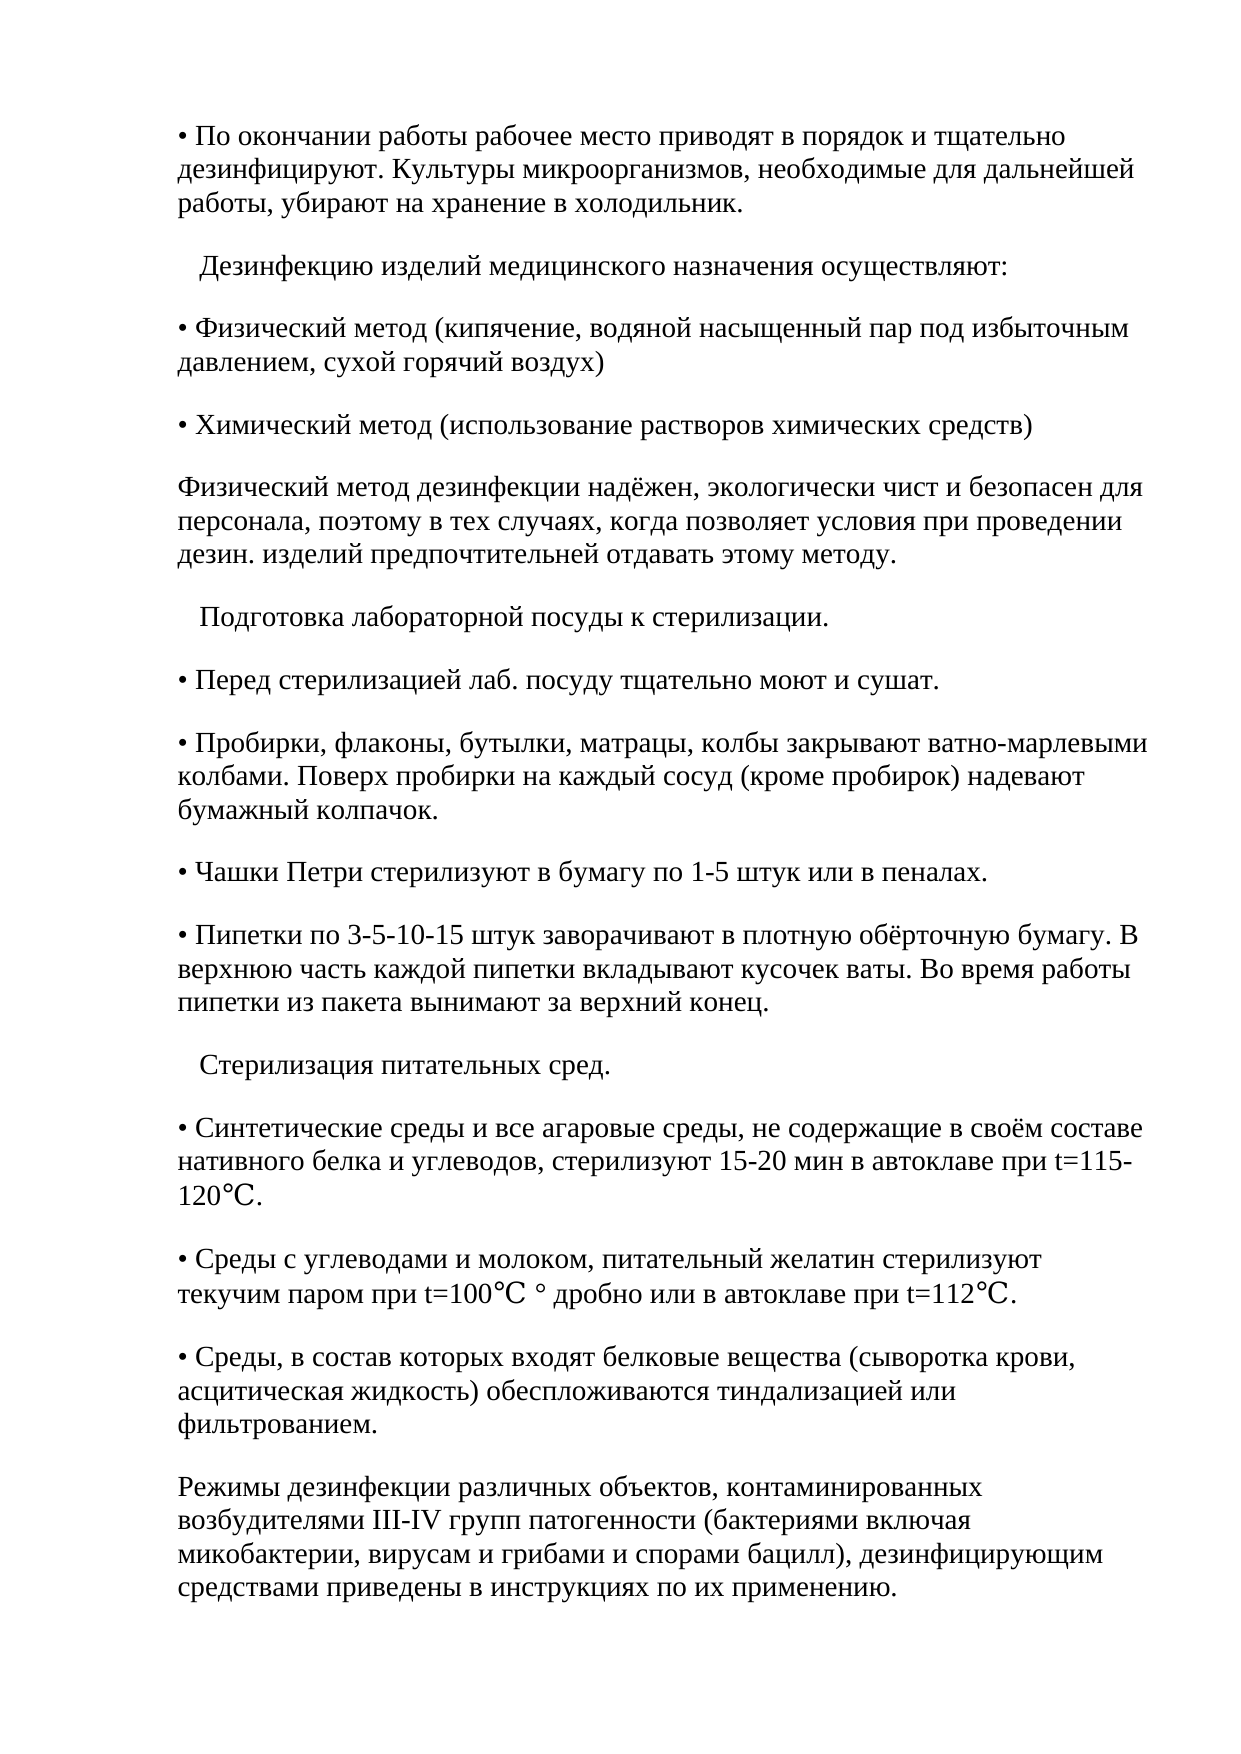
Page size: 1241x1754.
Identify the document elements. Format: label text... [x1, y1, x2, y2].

text Подготовка лабораторной посуды к стерилизации. [177, 599, 1152, 633]
text • Перед стерилизацией лаб. посуду тщательно моют и сушат. [177, 662, 1152, 696]
text • Чашки Петри стерилизуют в бумагу по 1-5 штук или в пеналах. [177, 854, 1152, 888]
text Режимы дезинфекции различных объектов, контаминированных возбудителями III-IV групп патогенности (бактериями включая микобактерии, вирусам и грибами и спорами бацилл), дезинфицирующим средствами приведены в инструкциях по их применению. [177, 1469, 1152, 1603]
text • Физический метод (кипячение, водяной насыщенный пар под избыточным давлением, сухой горячий воздух) [177, 311, 1152, 378]
text Физический метод дезинфекции надёжен, экологически чист и безопасен для персонала, поэтому в тех случаях, когда позволяет условия при проведении дезин. изделий предпочтительней отдавать этому методу. [177, 469, 1152, 570]
text • По окончании работы рабочее место приводят в порядок и тщательно дезинфицируют. Культуры микроорганизмов, необходимые для дальнейшей работы, убирают на хранение в холодильник. [177, 118, 1152, 219]
text • Среды, в состав которых входят белковые вещества (сыворотка крови, асцитическая жидкость) обеспложиваются тиндализацией или фильтрованием. [177, 1339, 1152, 1440]
text • Химический метод (использование растворов химических средств) [177, 407, 1152, 440]
text • Среды с углеводами и молоком, питательный желатин стерилизуют текучим паром при t=100℃ ° дробно или в автоклаве при t=112℃. [177, 1241, 1152, 1310]
text • Пипетки по 3-5-10-15 штук заворачивают в плотную обёрточную бумагу. В верхнюю часть каждой пипетки вкладывают кусочек ваты. Во время работы пипетки из пакета вынимают за верхний конец. [177, 917, 1152, 1018]
text • Синтетические среды и все агаровые среды, не содержащие в своём составе нативного белка и углеводов, стерилизуют 15-20 мин в автоклаве при t=115-120℃. [177, 1110, 1152, 1212]
text Дезинфекцию изделий медицинского назначения осуществляют: [177, 248, 1152, 281]
text • Пробирки, флаконы, бутылки, матрацы, колбы закрывают ватно-марлевыми колбами. Поверх пробирки на каждый сосуд (кроме пробирок) надевают бумажный колпачок. [177, 725, 1152, 825]
text Стерилизация питательных сред. [177, 1047, 1152, 1081]
